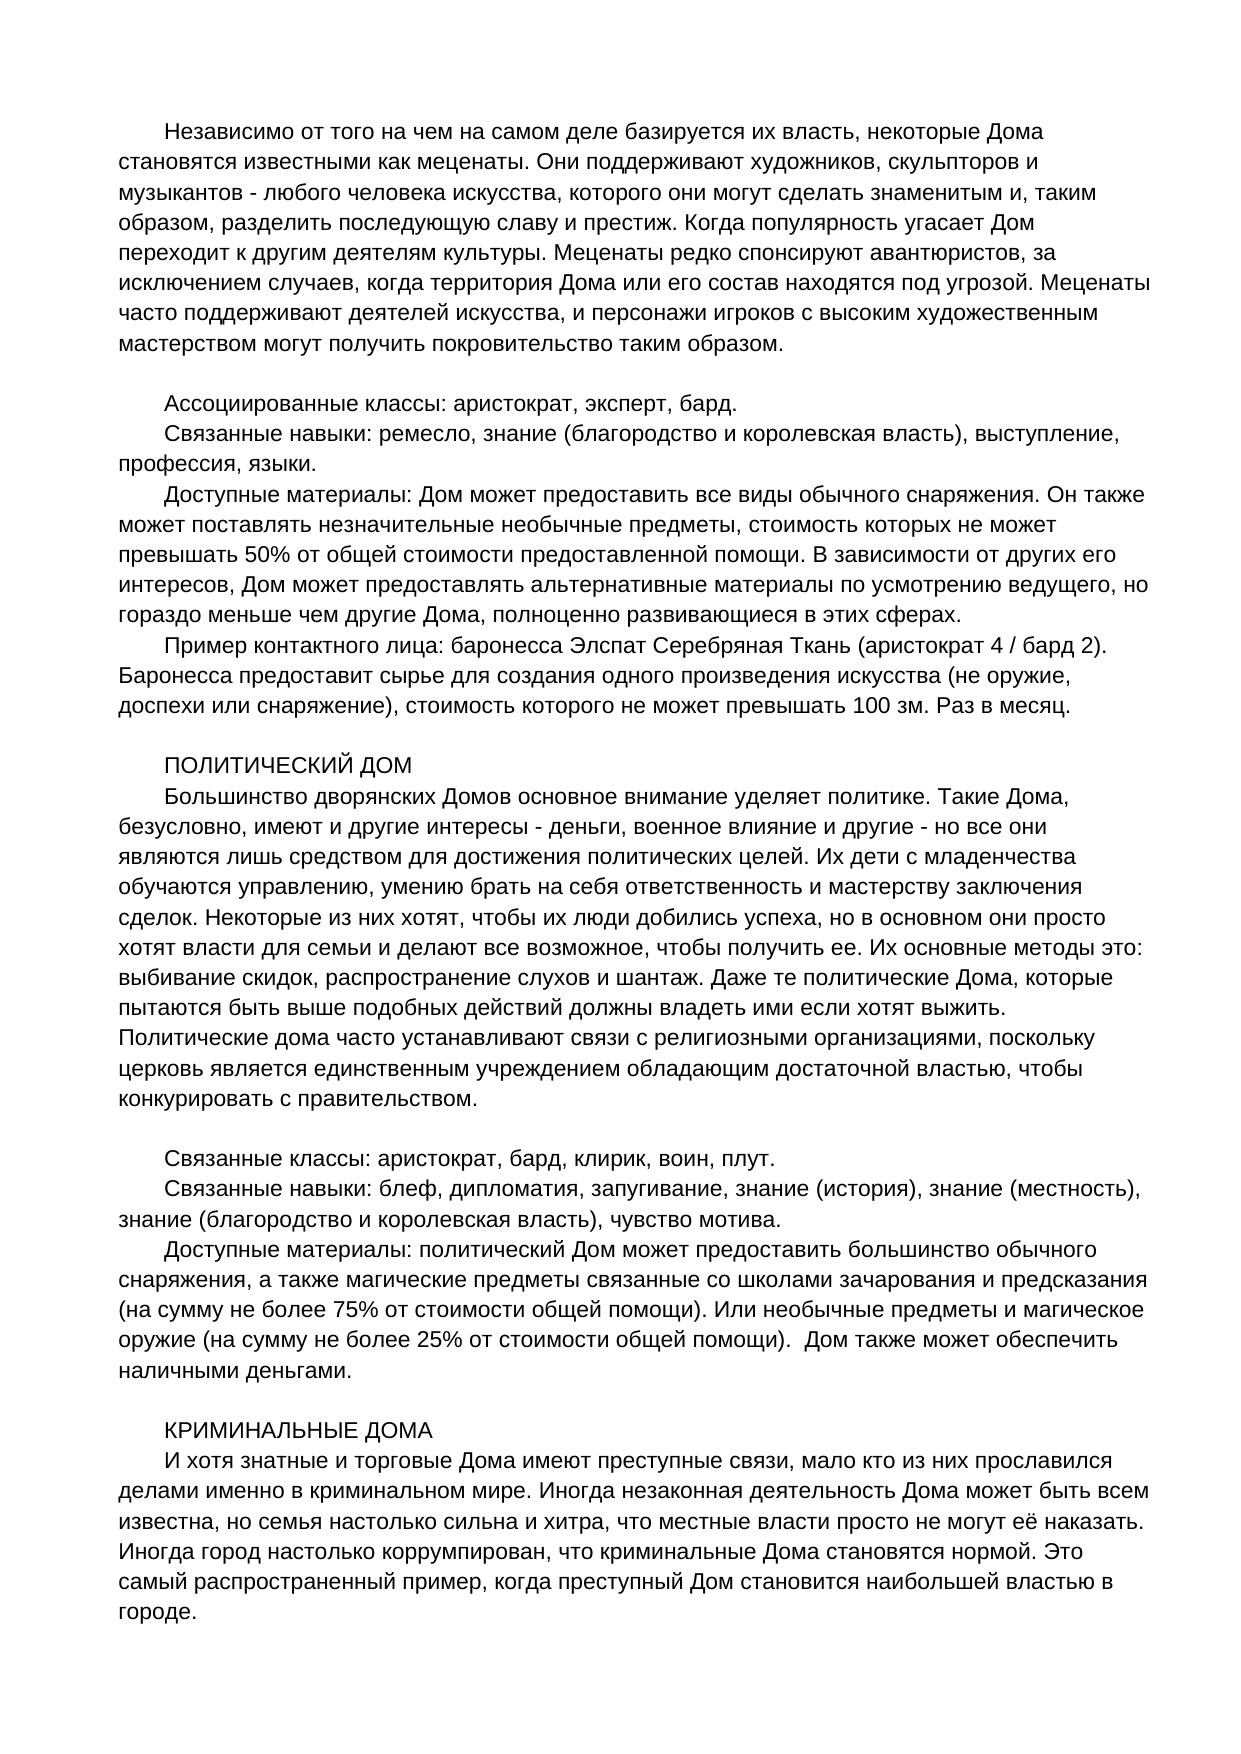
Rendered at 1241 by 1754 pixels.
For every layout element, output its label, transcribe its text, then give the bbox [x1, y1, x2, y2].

text И хотя знатные и торговые Дома имеют преступные связи, мало кто из них прославился делами именно в криминальном мире. Иногда незаконная деятельность Дома может быть всем известна, но семья настолько сильна и хитра, что местные власти просто не могут её наказать. Иногда город настолько коррумпирован, что криминальные Дома становятся нормой. Это самый распространенный пример, когда преступный Дом становится наибольшей властью в городе. [118, 1447, 1152, 1625]
text Связанные классы: аристократ, бард, клирик, воин, плут. [118, 1145, 1152, 1172]
text КРИМИНАЛЬНЫЕ ДОМА [118, 1417, 1152, 1443]
text Связанные навыки: ремесло, знание (благородство и королевская власть), выступление, профессия, языки. [118, 420, 1152, 477]
text Доступные материалы: Дом может предоставить все виды обычного снаряжения. Он также может поставлять незначительные необычные предметы, стоимость которых не может превышать 50% от общей стоимости предоставленной помощи. В зависимости от других его интересов, Дом может предоставлять альтернативные материалы по усмотрению ведущего, но гораздо меньше чем другие Дома, полноценно развивающиеся в этих сферах. [118, 481, 1152, 628]
text Связанные навыки: блеф, дипломатия, запугивание, знание (история), знание (местность), знание (благородство и королевская власть), чувство мотива. [118, 1175, 1152, 1232]
text Независимо от того на чем на самом деле базируется их власть, некоторые Дома становятся известными как меценаты. Они поддерживают художников, скульпторов и музыкантов - любого человека искусства, которого они могут сделать знаменитым и, таким образом, разделить последующую славу и престиж. Когда популярность угасает Дом переходит к другим деятелям культуры. Меценаты редко спонсируют авантюристов, за исключением случаев, когда территория Дома или его состав находятся под угрозой. Меценаты часто поддерживают деятелей искусства, и персонажи игроков с высоким художественным мастерством могут получить покровительство таким образом. [118, 118, 1152, 356]
text Большинство дворянских Домов основное внимание уделяет политике. Такие Дома, безусловно, имеют и другие интересы - деньги, военное влияние и другие - но все они являются лишь средством для достижения политических целей. Их дети с младенчества обучаются управлению, умению брать на себя ответственность и мастерству заключения сделок. Некоторые из них хотят, чтобы их люди добились успеха, но в основном они просто хотят власти для семьи и делают все возможное, чтобы получить ее. Их основные методы это: выбивание скидок, распространение слухов и шантаж. Даже те политические Дома, которые пытаются быть выше подобных действий должны владеть ими если хотят выжить. Политические дома часто устанавливают связи с религиозными организациями, поскольку церковь является единственным учреждением обладающим достаточной властью, чтобы конкурировать с правительством. [118, 783, 1152, 1111]
text Пример контактного лица: баронесса Элспат Серебряная Ткань (аристократ 4 / бард 2). Баронесса предоставит сырье для создания одного произведения искусства (не оружие, доспехи или снаряжение), стоимость которого не может превышать 100 зм. Раз в месяц. [118, 632, 1152, 718]
text Доступные материалы: политический Дом может предоставить большинство обычного снаряжения, а также магические предметы связанные со школами зачарования и предсказания (на сумму не более 75% от стоимости общей помощи). Или необычные предметы и магическое оружие (на сумму не более 25% от стоимости общей помощи). Дом также может обеспечить наличными деньгами. [118, 1236, 1152, 1383]
text ПОЛИТИЧЕСКИЙ ДОМ [118, 752, 1152, 779]
text Ассоциированные классы: аристократ, эксперт, бард. [118, 390, 1152, 416]
